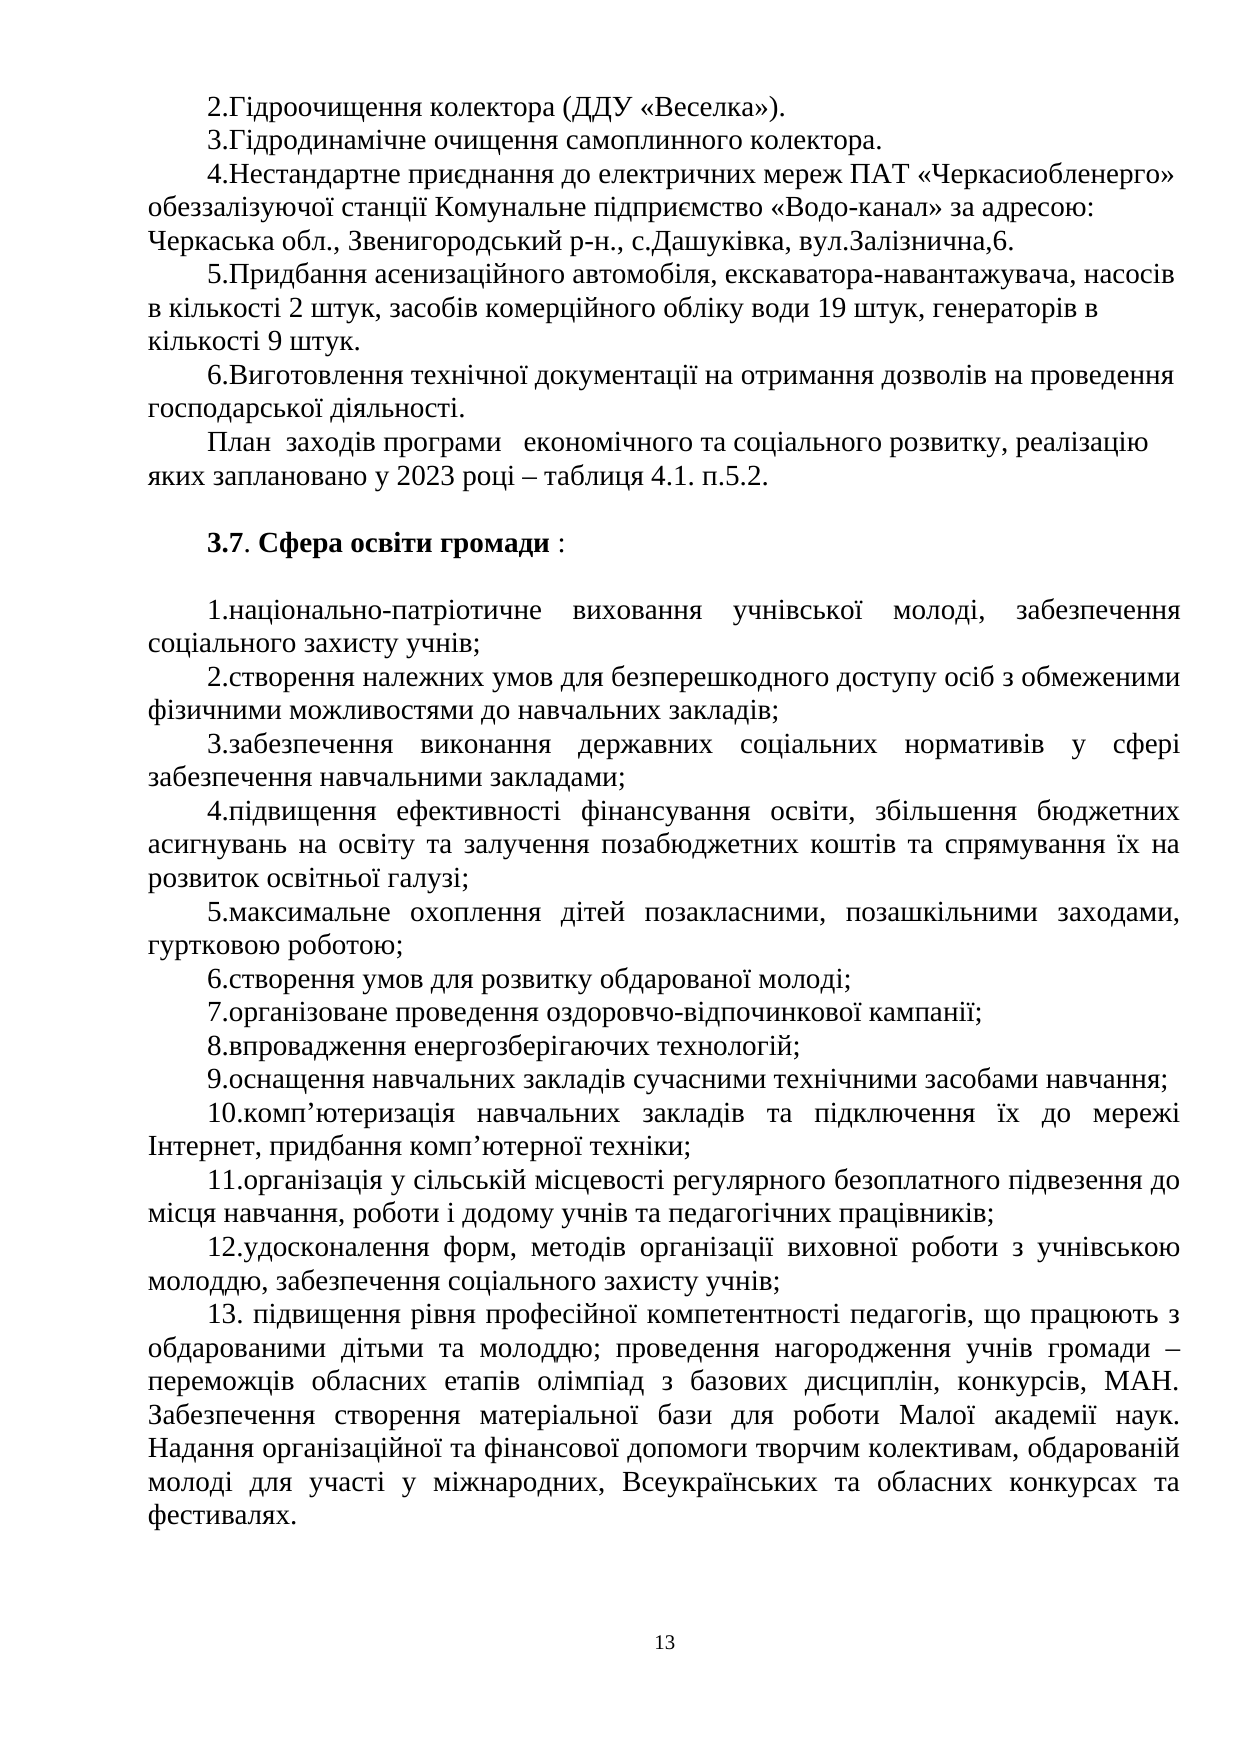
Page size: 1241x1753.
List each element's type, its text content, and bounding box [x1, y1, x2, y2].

text 9.оснащення навчальних закладів сучасними технічними засобами навчання; [148, 1061, 1181, 1095]
text 3.Гідродинамічне очищення самоплинного колектора. [148, 122, 1181, 156]
text 6.створення умов для розвитку обдарованої молоді; [148, 961, 1181, 994]
text 5.максимальне охоплення дітей позакласними, позашкільними заходами, гуртковою роботою; [148, 894, 1181, 961]
text 8.впровадження енергозберігаючих технологій; [148, 1028, 1181, 1061]
text План заходів програми економічного та соціального розвитку, реалізацію яких заплановано у 2023 році – таблиця 4.1. п.5.2. [148, 424, 1181, 491]
text 4.Нестандартне приєднання до електричних мереж ПАТ «Черкасиобленерго» обеззалізуючої станції Комунальне підприємство «Водо-канал» за адресою: Черкаська обл., Звенигородський р-н., с.Дашуківка, вул.Залізнична,6. [148, 156, 1181, 256]
text 2.створення належних умов для безперешкодного доступу осіб з обмеженими фізичними можливостями до навчальних закладів; [148, 659, 1181, 726]
text 4.підвищення ефективності фінансування освіти, збільшення бюджетних асигнувань на освіту та залучення позабюджетних коштів та спрямування їх на розвиток освітньої галузі; [148, 793, 1181, 894]
text 11.організація у сільській місцевості регулярного безоплатного підвезення до місця навчання, роботи і додому учнів та педагогічних працівників; [148, 1162, 1181, 1229]
text 10.комп’ютеризація навчальних закладів та підключення їх до мережі Інтернет, придбання комп’ютерної техніки; [148, 1095, 1181, 1162]
text 5.Придбання асенизаційного автомобіля, екскаватора-навантажувача, насосів в кількості 2 штук, засобів комерційного обліку води 19 штук, генераторів в кількості 9 штук. [148, 256, 1181, 357]
text 7.організоване проведення оздоровчо-відпочинкової кампанії; [148, 994, 1181, 1028]
text 12.удосконалення форм, методів організації виховної роботи з учнівською молоддю, забезпечення соціального захисту учнів; [148, 1229, 1181, 1296]
text 3.забезпечення виконання державних соціальних нормативів у сфері забезпечення навчальними закладами; [148, 726, 1181, 793]
text 3.7. Сфера освіти громади : [148, 525, 1181, 558]
text 13. підвищення рівня професійної компетентності педагогів, що працюють з обдарованими дітьми та молоддю; проведення нагородження учнів громади – переможців обласних етапів олімпіад з базових дисциплін, конкурсів, МАН. Забезпечення створення матеріальної бази для роботи Малої академії наук. Надання організаційної та фінансової допомоги творчим колективам, обдарованій молоді для участі у міжнародних, Всеукраїнських та обласних конкурсах та фестивалях. [148, 1296, 1181, 1531]
text 2.Гідроочищення колектора (ДДУ «Веселка»). [148, 89, 1181, 122]
text 1.національно-патріотичне виховання учнівської молоді, забезпечення соціального захисту учнів; [148, 592, 1181, 659]
text 6.Виготовлення технічної документації на отримання дозволів на проведення господарської діяльності. [148, 357, 1181, 424]
